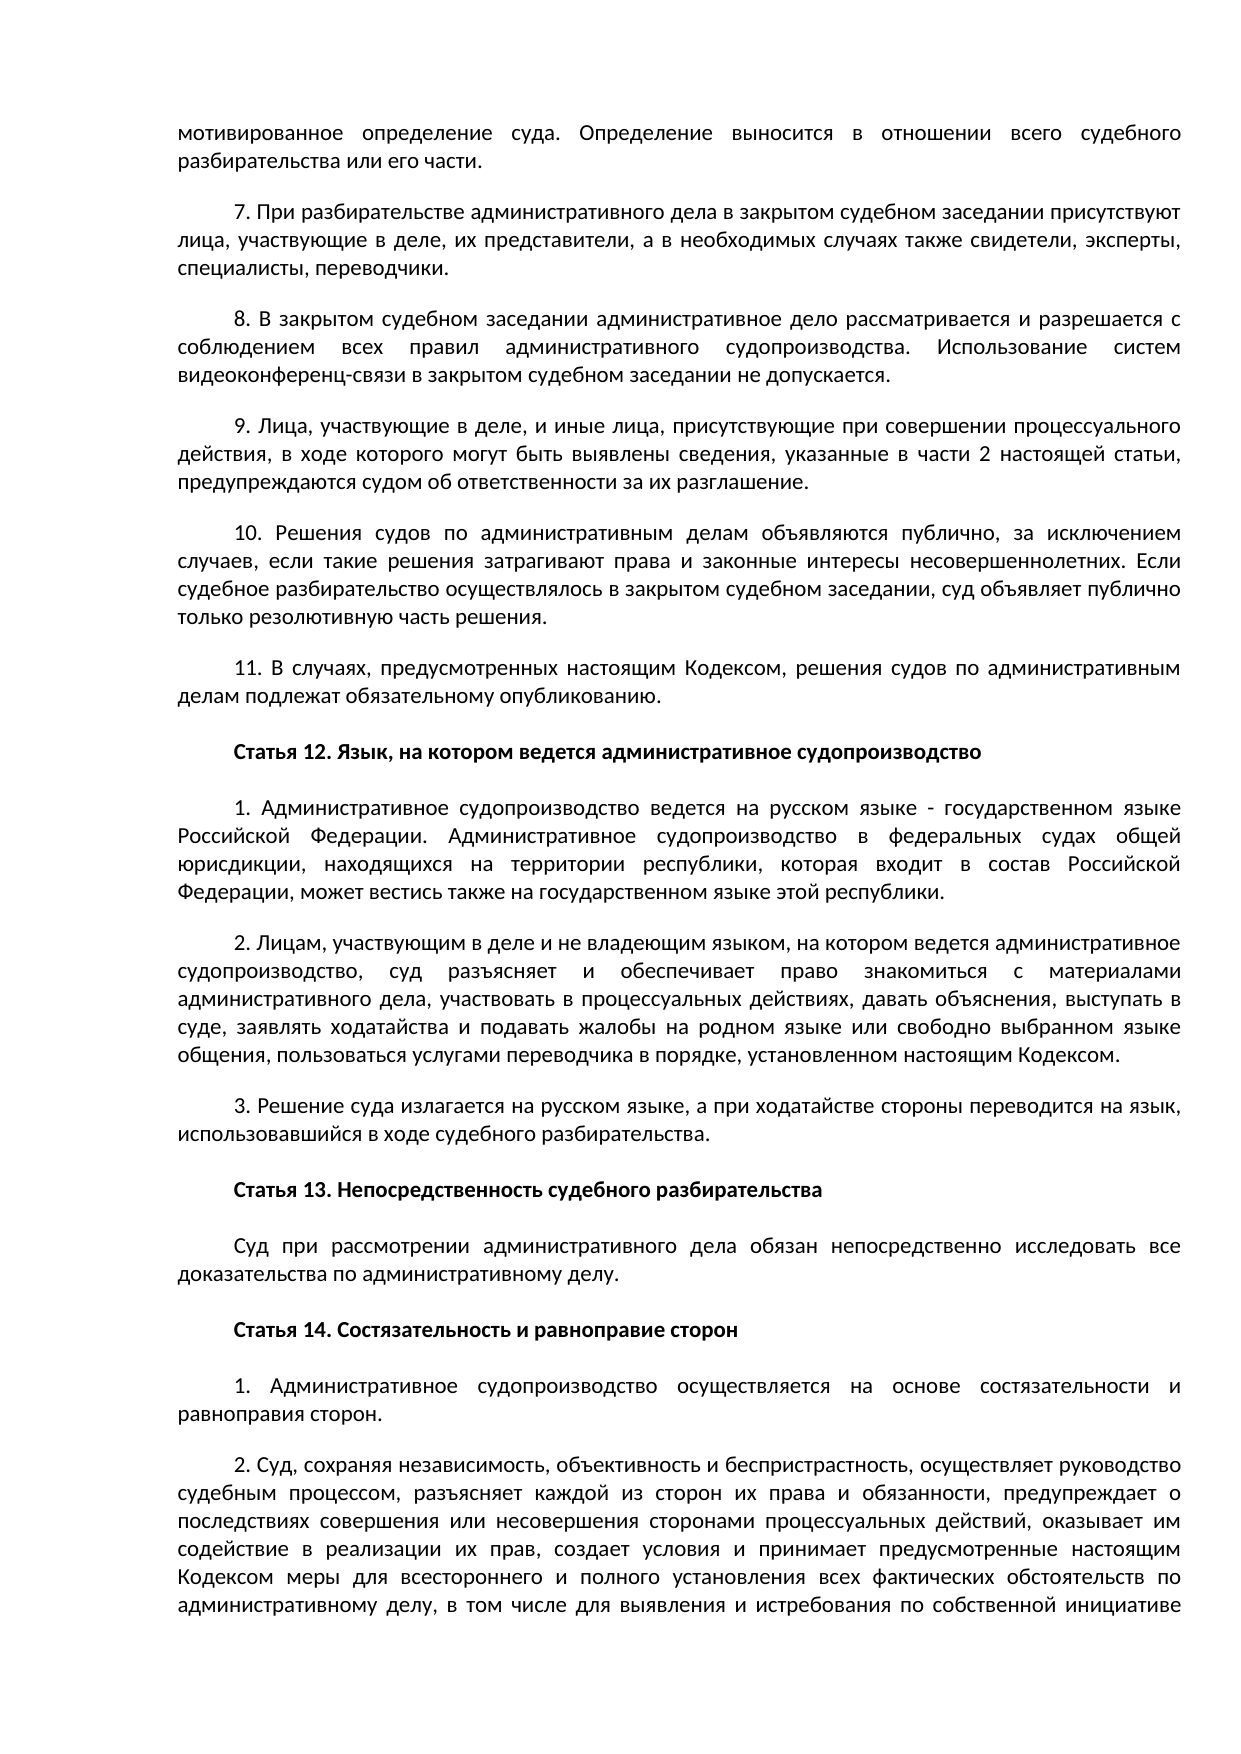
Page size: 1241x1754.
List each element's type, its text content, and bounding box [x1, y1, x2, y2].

title Статья 12. Язык, на котором ведется административное судопроизводство [177, 737, 1181, 765]
text 1. Административное судопроизводство ведется на русском языке - государственном языке Российской Федерации. Административное судопроизводство в федеральных судах общей юрисдикции, находящихся на территории республики, которая входит в состав Российской Федерации, может вестись также на государственном языке этой республики. [177, 793, 1181, 905]
text Суд при рассмотрении административного дела обязан непосредственно исследовать все доказательства по административному делу. [177, 1231, 1181, 1287]
title Статья 14. Состязательность и равноправие сторон [177, 1315, 1181, 1343]
text 9. Лица, участвующие в деле, и иные лица, присутствующие при совершении процессуального действия, в ходе которого могут быть выявлены сведения, указанные в части 2 настоящей статьи, предупреждаются судом об ответственности за их разглашение. [177, 411, 1181, 495]
text 1. Административное судопроизводство осуществляется на основе состязательности и равноправия сторон. [177, 1371, 1181, 1427]
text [177, 118, 1181, 174]
text 2. Лицам, участвующим в деле и не владеющим языком, на котором ведется административное судопроизводство, суд разъясняет и обеспечивает право знакомиться с материалами административного дела, участвовать в процессуальных действиях, давать объяснения, выступать в суде, заявлять ходатайства и подавать жалобы на родном языке или свободно выбранном языке общения, пользоваться услугами переводчика в порядке, установленном настоящим Кодексом. [177, 928, 1181, 1068]
text 3. Решение суда излагается на русском языке, а при ходатайстве стороны переводится на язык, использовавшийся в ходе судебного разбирательства. [177, 1091, 1181, 1147]
text 7. При разбирательстве административного дела в закрытом судебном заседании присутствуют лица, участвующие в деле, их представители, а в необходимых случаях также свидетели, эксперты, специалисты, переводчики. [177, 197, 1181, 281]
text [177, 1450, 1181, 1618]
text 8. В закрытом судебном заседании административное дело рассматривается и разрешается с соблюдением всех правил административного судопроизводства. Использование систем видеоконференц-связи в закрытом судебном заседании не допускается. [177, 304, 1181, 388]
text 10. Решения судов по административным делам объявляются публично, за исключением случаев, если такие решения затрагивают права и законные интересы несовершеннолетних. Если судебное разбирательство осуществлялось в закрытом судебном заседании, суд объявляет публично только резолютивную часть решения. [177, 518, 1181, 630]
text 11. В случаях, предусмотренных настоящим Кодексом, решения судов по административным делам подлежат обязательному опубликованию. [177, 653, 1181, 709]
title Статья 13. Непосредственность судебного разбирательства [177, 1175, 1181, 1203]
